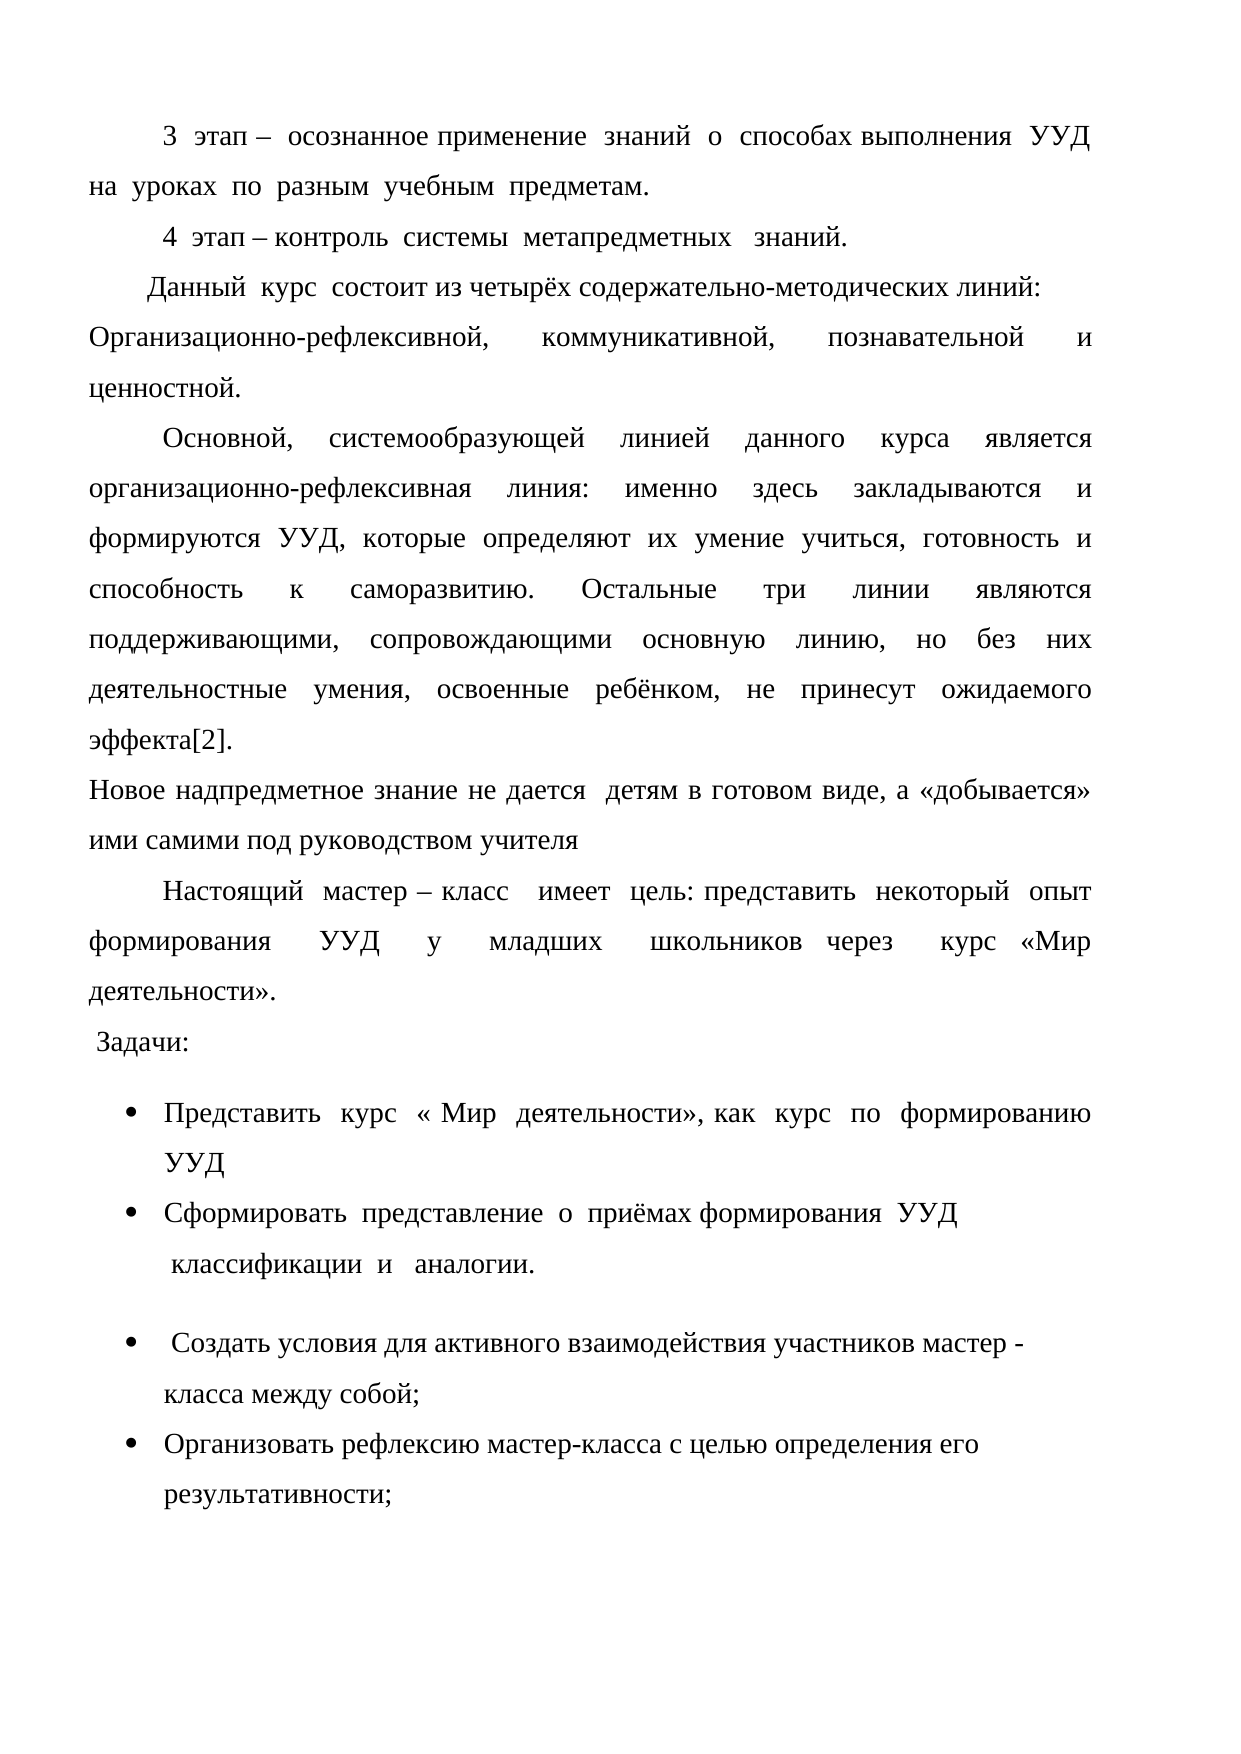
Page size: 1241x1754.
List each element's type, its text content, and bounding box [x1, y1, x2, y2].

list Сформировать представление о приёмах формирования УУД [126, 1196, 1093, 1229]
list классификации и аналогии. [163, 1246, 1093, 1279]
list Организовать рефлексию мастер-класса с целью определения его результативности; [126, 1426, 1093, 1510]
text 3 этап – осознанное применение знаний о способах выполнения УУД на уроках по разным учебным предметам. [88, 118, 1093, 202]
text Организационно-рефлексивной, коммуникативной, познавательной и ценностной. [88, 319, 1093, 403]
text Данный курс состоит из четырёх содержательно-методических линий: [88, 269, 1093, 303]
text Основной, системообразующей линией данного курса является организационно-рефлексивная линия: именно здесь закладываются и формируются УУД, которые определяют их умение учиться, готовность и способность к саморазвитию. Остальные три линии являются поддерживающими, сопровождающими основную линию, но без них деятельностные умения, освоенные ребёнком, не принесут ожидаемого эффекта[2]. [88, 420, 1093, 755]
text Задачи: [88, 1024, 1093, 1057]
text Новое надпредметное знание не дается детям в готовом виде, а «добывается» ими самими под руководством учителя [88, 772, 1093, 856]
list Создать условия для активного взаимодействия участников мастер - класса между собой; [126, 1326, 1093, 1409]
list Представить курс « Мир деятельности», как курс по формированию УУД [126, 1095, 1093, 1179]
text Настоящий мастер – класс имеет цель: представить некоторый опыт формирования УУД у младших школьников через курс «Мир деятельности». [88, 873, 1093, 1007]
text 4 этап – контроль системы метапредметных знаний. [88, 219, 1093, 252]
